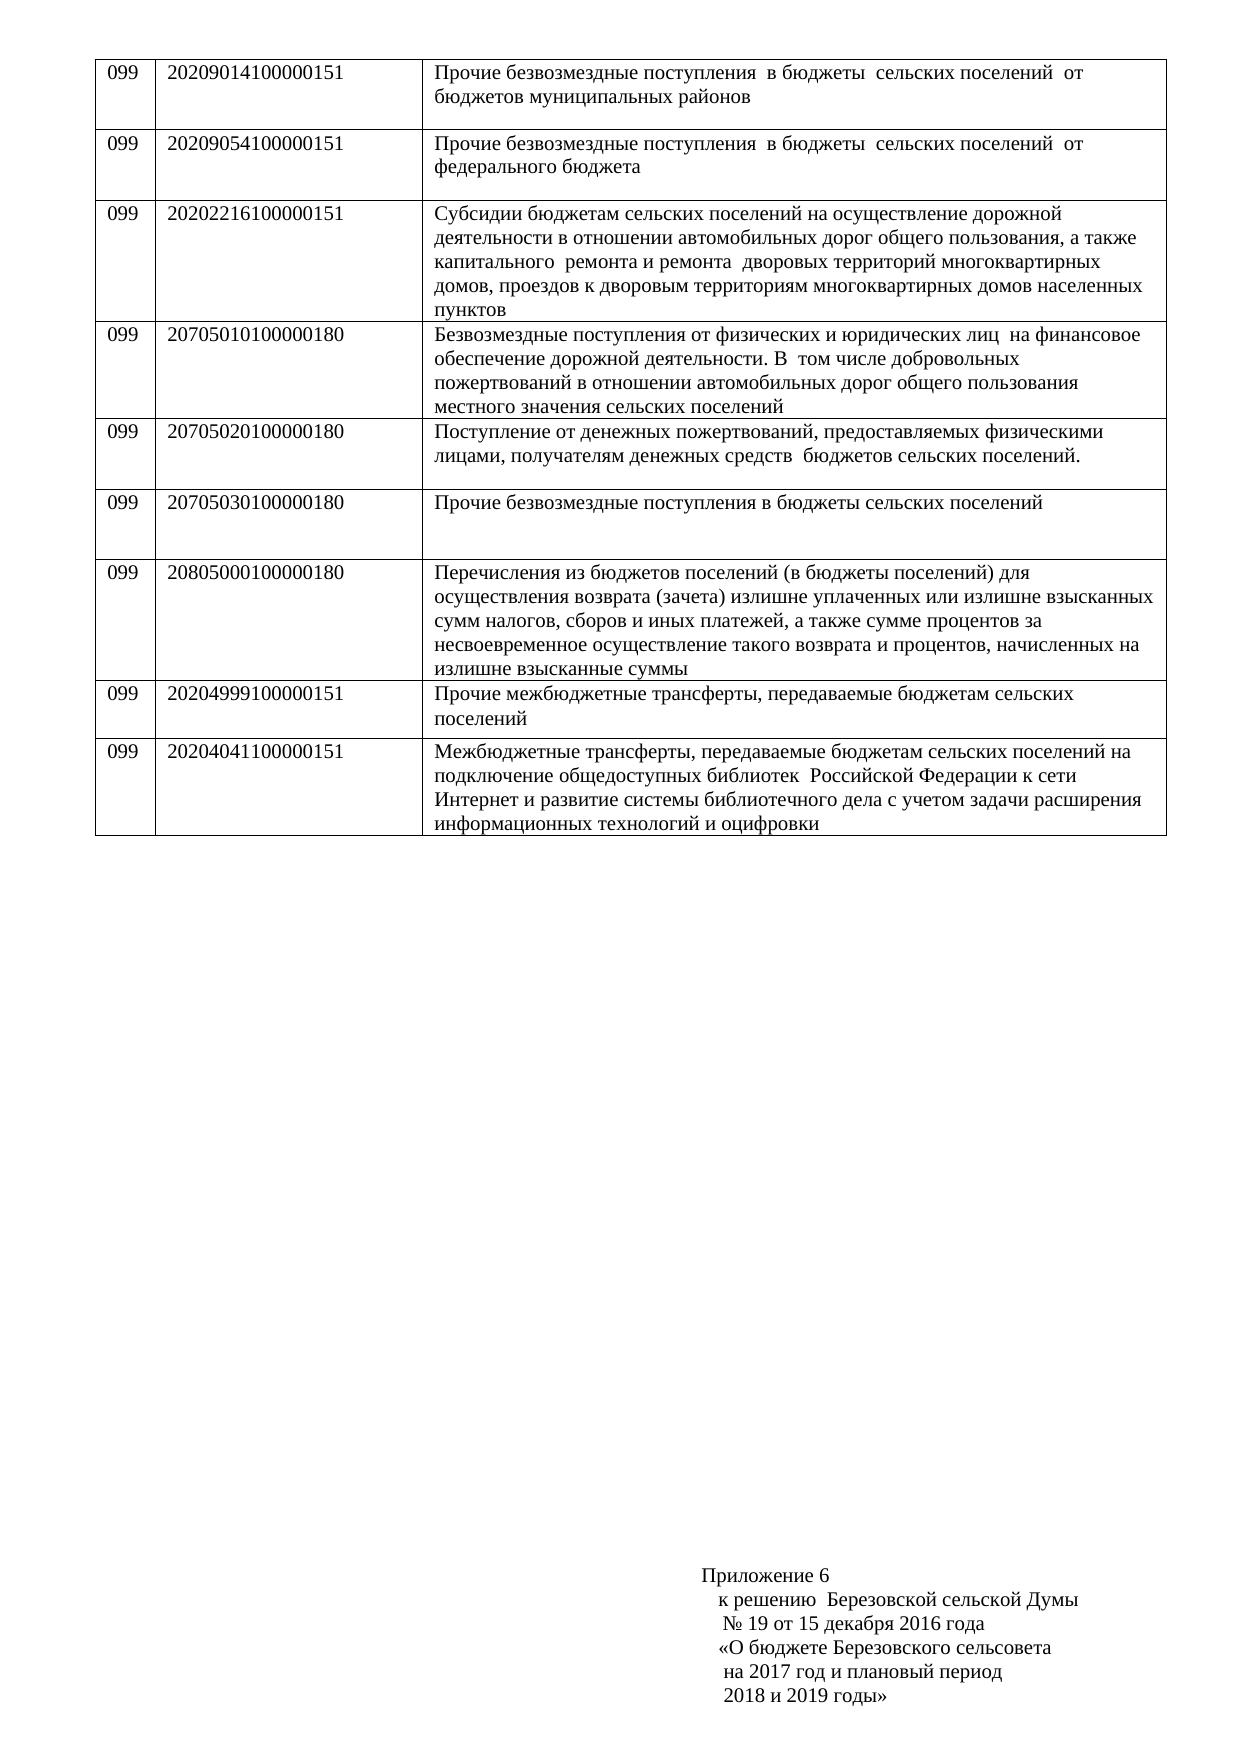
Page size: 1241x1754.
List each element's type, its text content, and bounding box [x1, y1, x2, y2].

table_cell 099 [96, 681, 155, 738]
text Приложение 6 [118, 1563, 1162, 1587]
table_cell 20805000100000180 [156, 560, 422, 680]
table_cell 20202216100000151 [156, 201, 422, 321]
table_cell Прочие безвозмездные поступления в бюджеты сельских поселений [423, 490, 1166, 559]
table_cell 20705010100000180 [156, 322, 422, 418]
table_cell 20204041100000151 [156, 739, 422, 835]
table_cell 099 [96, 419, 155, 489]
table_cell 20705030100000180 [156, 490, 422, 559]
table_cell 099 [96, 130, 155, 200]
table_cell Субсидии бюджетам сельских поселений на осуществление дорожной деятельности в отношении автомобильных дорог общего пользования, а также капитального ремонта и ремонта дворовых территорий многоквартирных домов, проездов к дворовым территориям многоквартирных домов населенных пунктов [423, 201, 1166, 321]
table_cell 20204999100000151 [156, 681, 422, 738]
text к решению Березовской сельской Думы [593, 1587, 1162, 1611]
table_cell Поступление от денежных пожертвований, предоставляемых физическими лицами, получателям денежных средств бюджетов сельских поселений. [423, 419, 1166, 489]
table_cell 099 [96, 739, 155, 835]
table_cell Прочие межбюджетные трансферты, передаваемые бюджетам сельских поселений [423, 681, 1166, 738]
table_cell Безвозмездные поступления от физических и юридических лиц на финансовое обеспечение дорожной деятельности. В том числе добровольных пожертвований в отношении автомобильных дорог общего пользования местного значения сельских поселений [423, 322, 1166, 418]
table_cell 20209054100000151 [156, 130, 422, 200]
table_cell 099 [96, 60, 155, 129]
table_cell 20209014100000151 [156, 60, 422, 129]
table_cell 099 [96, 201, 155, 321]
table_cell Межбюджетные трансферты, передаваемые бюджетам сельских поселений на подключение общедоступных библиотек Российской Федерации к сети Интернет и развитие системы библиотечного дела с учетом задачи расширения информационных технологий и оцифровки [423, 739, 1166, 835]
text 2018 и 2019 годы» [593, 1683, 1162, 1707]
table_cell Прочие безвозмездные поступления в бюджеты сельских поселений от федерального бюджета [423, 130, 1166, 200]
table_cell 099 [96, 560, 155, 680]
table_cell Прочие безвозмездные поступления в бюджеты сельских поселений от бюджетов муниципальных районов [423, 60, 1166, 129]
text на 2017 год и плановый период [593, 1659, 1162, 1683]
table_cell 099 [96, 322, 155, 418]
table_cell 099 [96, 490, 155, 559]
text № 19 от 15 декабря 2016 года [118, 1611, 1162, 1635]
table_cell Перечисления из бюджетов поселений (в бюджеты поселений) для осуществления возврата (зачета) излишне уплаченных или излишне взысканных сумм налогов, сборов и иных платежей, а также сумме процентов за несвоевременное осуществление такого возврата и процентов, начисленных на излишне взысканные суммы [423, 560, 1166, 680]
text «О бюджете Березовского сельсовета [593, 1635, 1162, 1659]
table_cell 20705020100000180 [156, 419, 422, 489]
